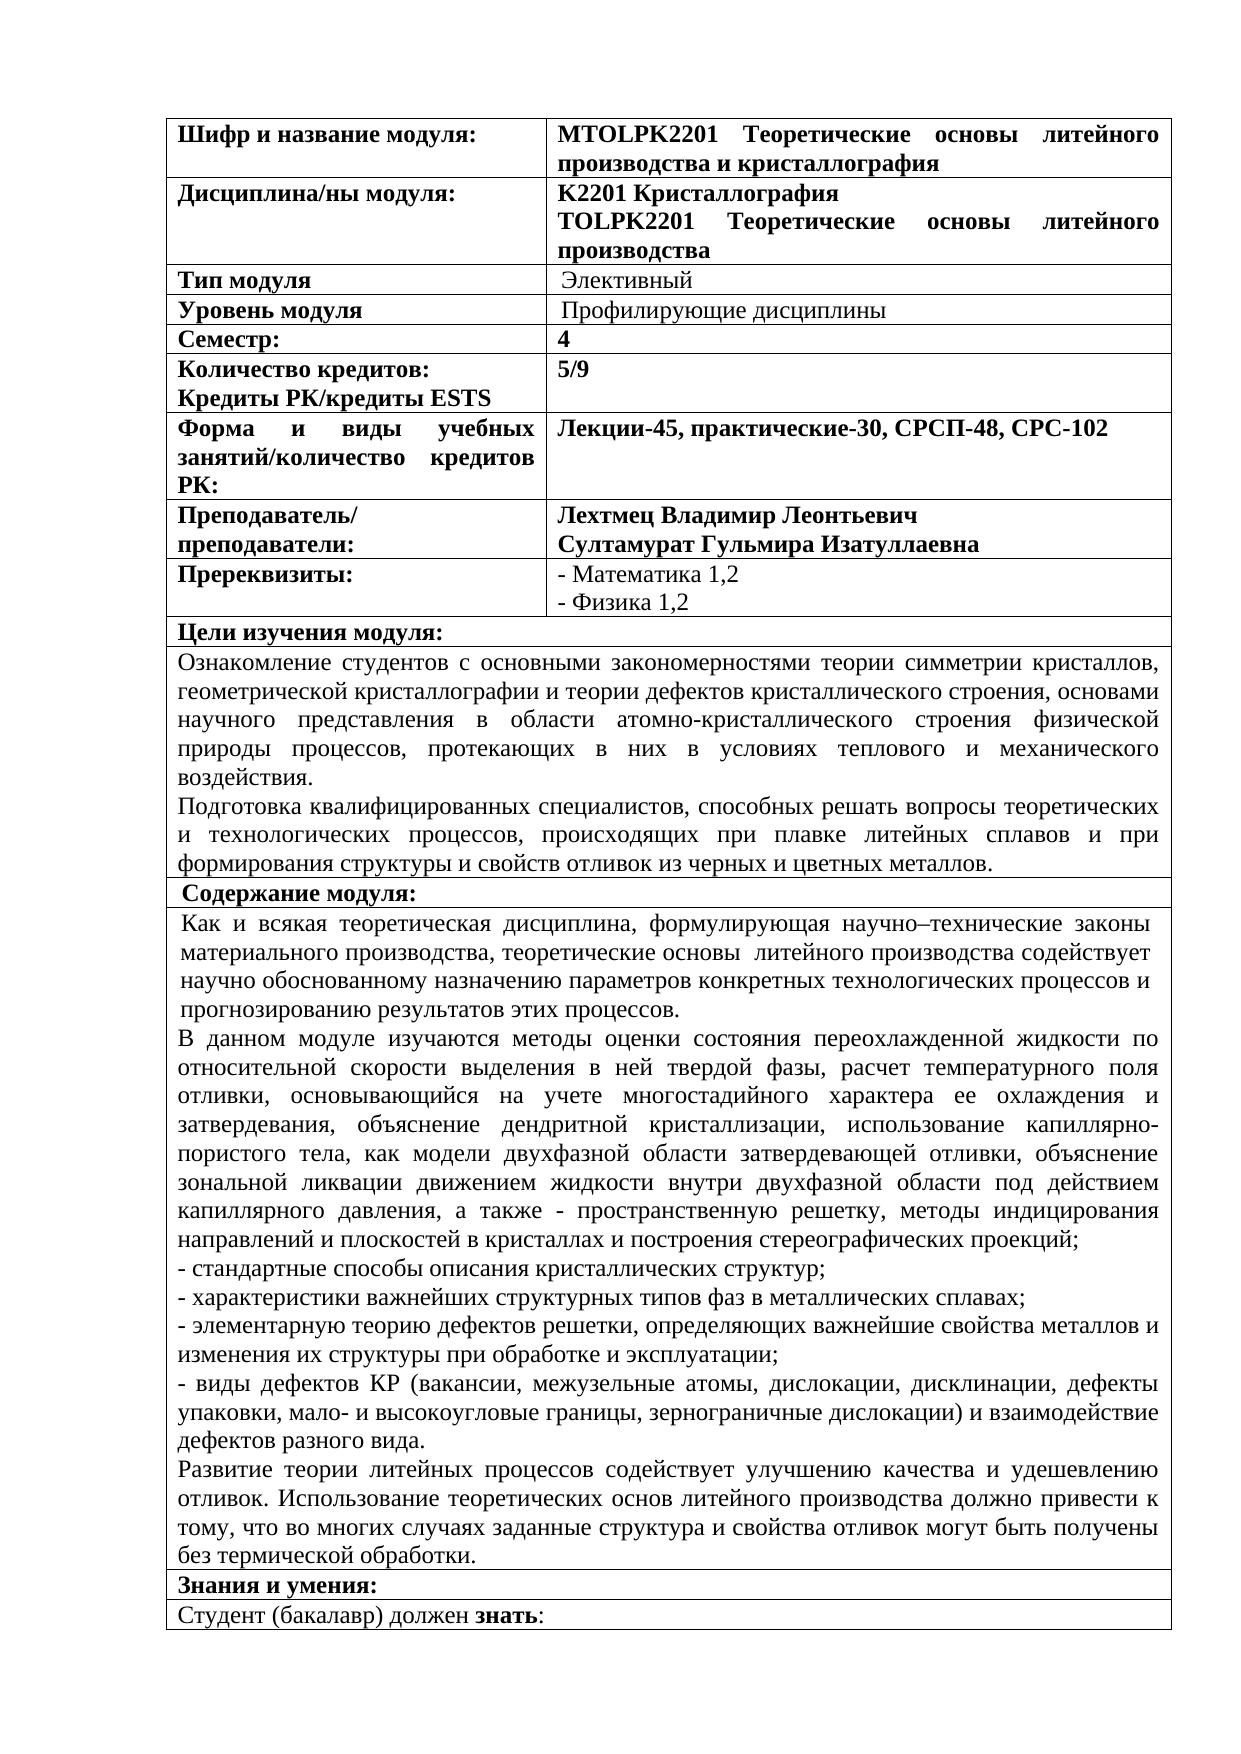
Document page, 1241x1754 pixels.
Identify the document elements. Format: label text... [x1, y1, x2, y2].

table_cell Количество кредитов: Кредиты РК/кредиты ESTS [167, 354, 546, 412]
table_cell 5/9 [547, 354, 1171, 412]
table_cell Дисциплина/ны модуля: [167, 178, 546, 264]
table_cell Лекции-45, практические-30, СРСП-48, СРС-102 [547, 413, 1171, 499]
table_cell Семестр: [167, 325, 546, 353]
table_cell Тип модуля [167, 265, 546, 294]
table_cell Преподаватель/преподаватели: [167, 500, 546, 558]
table_cell Лехтмец Владимир Леонтьевич Султамурат Гульмира Изатуллаевна [547, 500, 1171, 558]
table_cell Пререквизиты: [167, 559, 546, 616]
table_cell Уровень модуля [167, 295, 546, 323]
table_cell K2201 Кристаллография ТОLPK2201 Теоретические основы литейного производства [547, 178, 1171, 264]
table_header MТОLPK2201 Теоретические основы литейного производства и кристаллография [547, 119, 1171, 177]
table_cell Форма и виды учебных занятий/количество кредитов РК: [167, 413, 546, 499]
table_header Шифр и название модуля: [167, 119, 546, 177]
table_cell Элективный [547, 265, 1171, 294]
table_cell Знания и умения: [167, 1570, 1171, 1599]
table_cell - Математика 1,2 - Физика 1,2 [547, 559, 1171, 616]
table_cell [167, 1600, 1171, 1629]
table_cell Цели изучения модуля: [167, 617, 1171, 646]
table_cell 4 [547, 325, 1171, 353]
table_cell Содержание модуля: [167, 878, 1171, 907]
table_cell Профилирующие дисциплины [547, 295, 1171, 323]
table_cell Ознакомление студентов с основными закономерностями теории симметрии кристаллов, геометрической кристаллографии и теории дефектов кристаллического строения, основами научного представления в области атомно-кристаллического строения физической природы процессов, протекающих в них в условиях теплового и механического воздействия. Подготовка квалифицированных специалистов, способных решать вопросы теоретических и технологических процессов, происходящих при плавке литейных сплавов и при формирования структуры и свойств отливок из черных и цветных металлов. [167, 647, 1171, 877]
table_cell Как и всякая теоретическая дисциплина, формулирующая научно–технические законы материального производства, теоретические основы литейного производства содействует научно обоснованному назначению параметров конкретных технологических процессов и прогнозированию результатов этих процессов. В данном модуле изучаются методы оценки состояния переохлажденной жидкости по относительной скорости выделения в ней твердой фазы, расчет температурного поля отливки, основывающийся на учете многостадийного характера ее охлаждения и затвердевания, объяснение дендритной кристаллизации, использование капиллярно-пористого тела, как модели двухфазной области затвердевающей отливки, объяснение зональной ликвации движением жидкости внутри двухфазной области под действием капиллярного давления, а также - пространственную решетку, методы индицирования направлений и плоскостей в кристаллах и построения стереографических проекций; - стандартные способы описания кристаллических структур; - характеристики важнейших структурных типов фаз в металлических сплавах; - элементарную теорию дефектов решетки, определяющих важнейшие свойства металлов и изменения их структуры при обработке и эксплуатации; - виды дефектов КР (вакансии, межузельные атомы, дислокации, дисклинации, дефекты упаковки, мало- и высокоугловые границы, зернограничные дислокации) и взаимодействие дефектов разного вида. Развитие теории литейных процессов содействует улучшению качества и удешевлению отливок. Использование теоретических основ литейного производства должно привести к тому, что во многих случаях заданные структура и свойства отливок могут быть получены без термической обработки. [167, 908, 1171, 1569]
